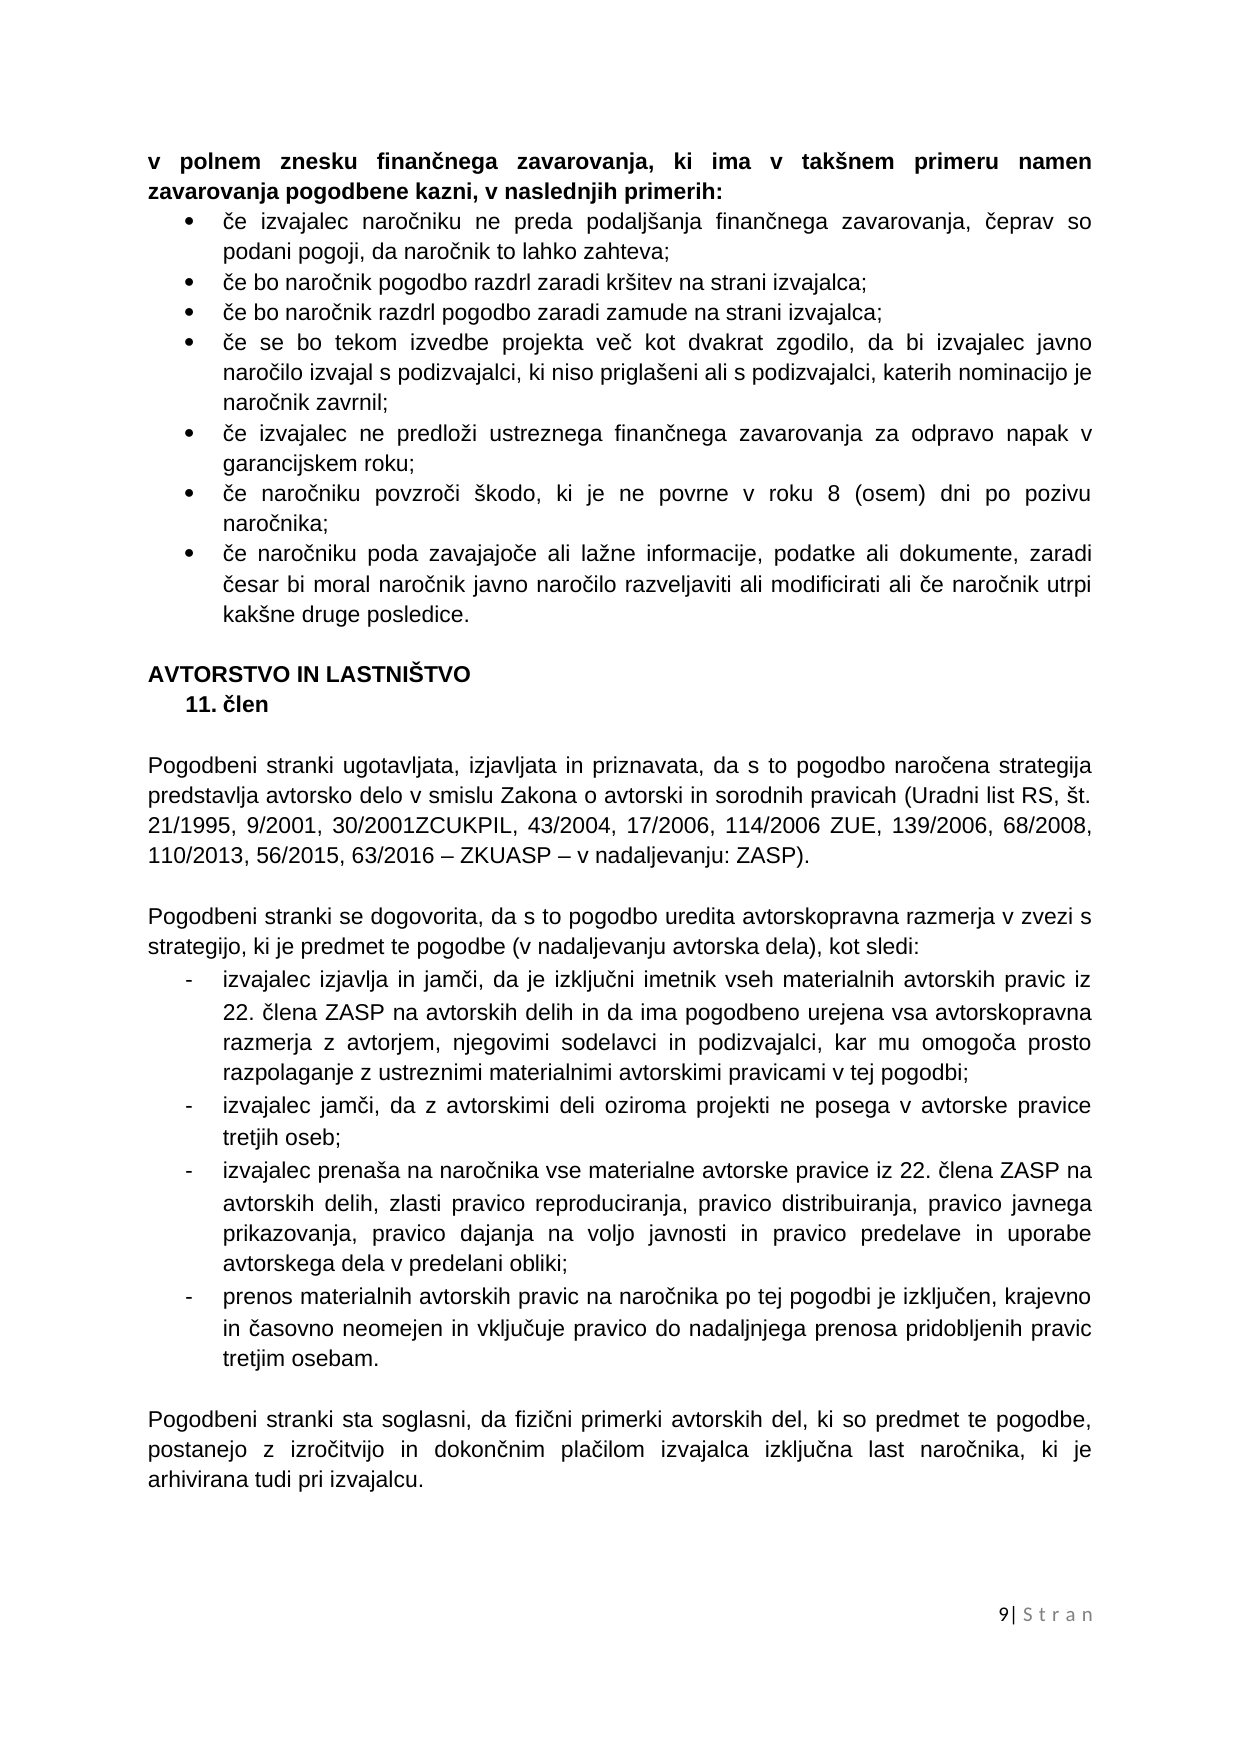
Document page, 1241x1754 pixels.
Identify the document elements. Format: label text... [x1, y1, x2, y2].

list če naročniku povzroči škodo, ki je ne povrne v roku 8 (osem) dni po pozivu naročnika; [185, 480, 1092, 537]
list če izvajalec ne predloži ustreznega finančnega zavarovanja za odpravo napak v garancijskem roku; [185, 419, 1092, 476]
list izvajalec prenaša na naročnika vse materialne avtorske pravice iz 22. člena ZASP na avtorskih delih, zlasti pravico reproduciranja, pravico distribuiranja, pravico javnega prikazovanja, pravico dajanja na voljo javnosti in pravico predelave in uporabe avtorskega dela v predelani obliki; [185, 1154, 1092, 1276]
text Pogodbeni stranki sta soglasni, da fizični primerki avtorskih del, ki so predmet te pogodbe, postanejo z izročitvijo in dokončnim plačilom izvajalca izključna last naročnika, ki je arhivirana tudi pri izvajalcu. [148, 1406, 1092, 1493]
text v polnem znesku finančnega zavarovanja, ki ima v takšnem primeru namen zavarovanja pogodbene kazni, v naslednjih primerih: [148, 148, 1092, 204]
list če izvajalec naročniku ne preda podaljšanja finančnega zavarovanja, čeprav so podani pogoji, da naročnik to lahko zahteva; [185, 208, 1092, 265]
list člen [185, 691, 1092, 718]
list če naročniku poda zavajajoče ali lažne informacije, podatke ali dokumente, zaradi česar bi moral naročnik javno naročilo razveljaviti ali modificirati ali če naročnik utrpi kakšne druge posledice. [185, 540, 1092, 627]
list če se bo tekom izvedbe projekta več kot dvakrat zgodilo, da bi izvajalec javno naročilo izvajal s podizvajalci, ki niso priglašeni ali s podizvajalci, katerih nominacijo je naročnik zavrnil; [185, 329, 1092, 416]
text AVTORSTVO IN LASTNIŠTVO [148, 661, 1092, 688]
text Pogodbeni stranki se dogovorita, da s to pogodbo uredita avtorskopravna razmerja v zvezi s strategijo, ki je predmet te pogodbe (v nadaljevanju avtorska dela), kot sledi: [148, 903, 1092, 959]
text Pogodbeni stranki ugotavljata, izjavljata in priznavata, da s to pogodbo naročena strategija predstavlja avtorsko delo v smislu Zakona o avtorski in sorodnih pravicah (Uradni list RS, št. 21/1995, 9/2001, 30/2001ZCUKPIL, 43/2004, 17/2006, 114/2006 ZUE, 139/2006, 68/2008, 110/2013, 56/2015, 63/2016 – ZKUASP – v nadaljevanju: ZASP). [148, 752, 1092, 869]
list prenos materialnih avtorskih pravic na naročnika po tej pogodbi je izključen, krajevno in časovno neomejen in vključuje pravico do nadaljnjega prenosa pridobljenih pravic tretjim osebam. [185, 1280, 1092, 1372]
list če bo naročnik pogodbo razdrl zaradi kršitev na strani izvajalca; [185, 268, 1092, 295]
list izvajalec izjavlja in jamči, da je izključni imetnik vseh materialnih avtorskih pravic iz 22. člena ZASP na avtorskih delih in da ima pogodbeno urejena vsa avtorskopravna razmerja z avtorjem, njegovimi sodelavci in podizvajalci, kar mu omogoča prosto razpolaganje z ustreznimi materialnimi avtorskimi pravicami v tej pogodbi; [185, 963, 1092, 1085]
list če bo naročnik razdrl pogodbo zaradi zamude na strani izvajalca; [185, 299, 1092, 325]
list izvajalec jamči, da z avtorskimi deli oziroma projekti ne posega v avtorske pravice tretjih oseb; [185, 1089, 1092, 1151]
